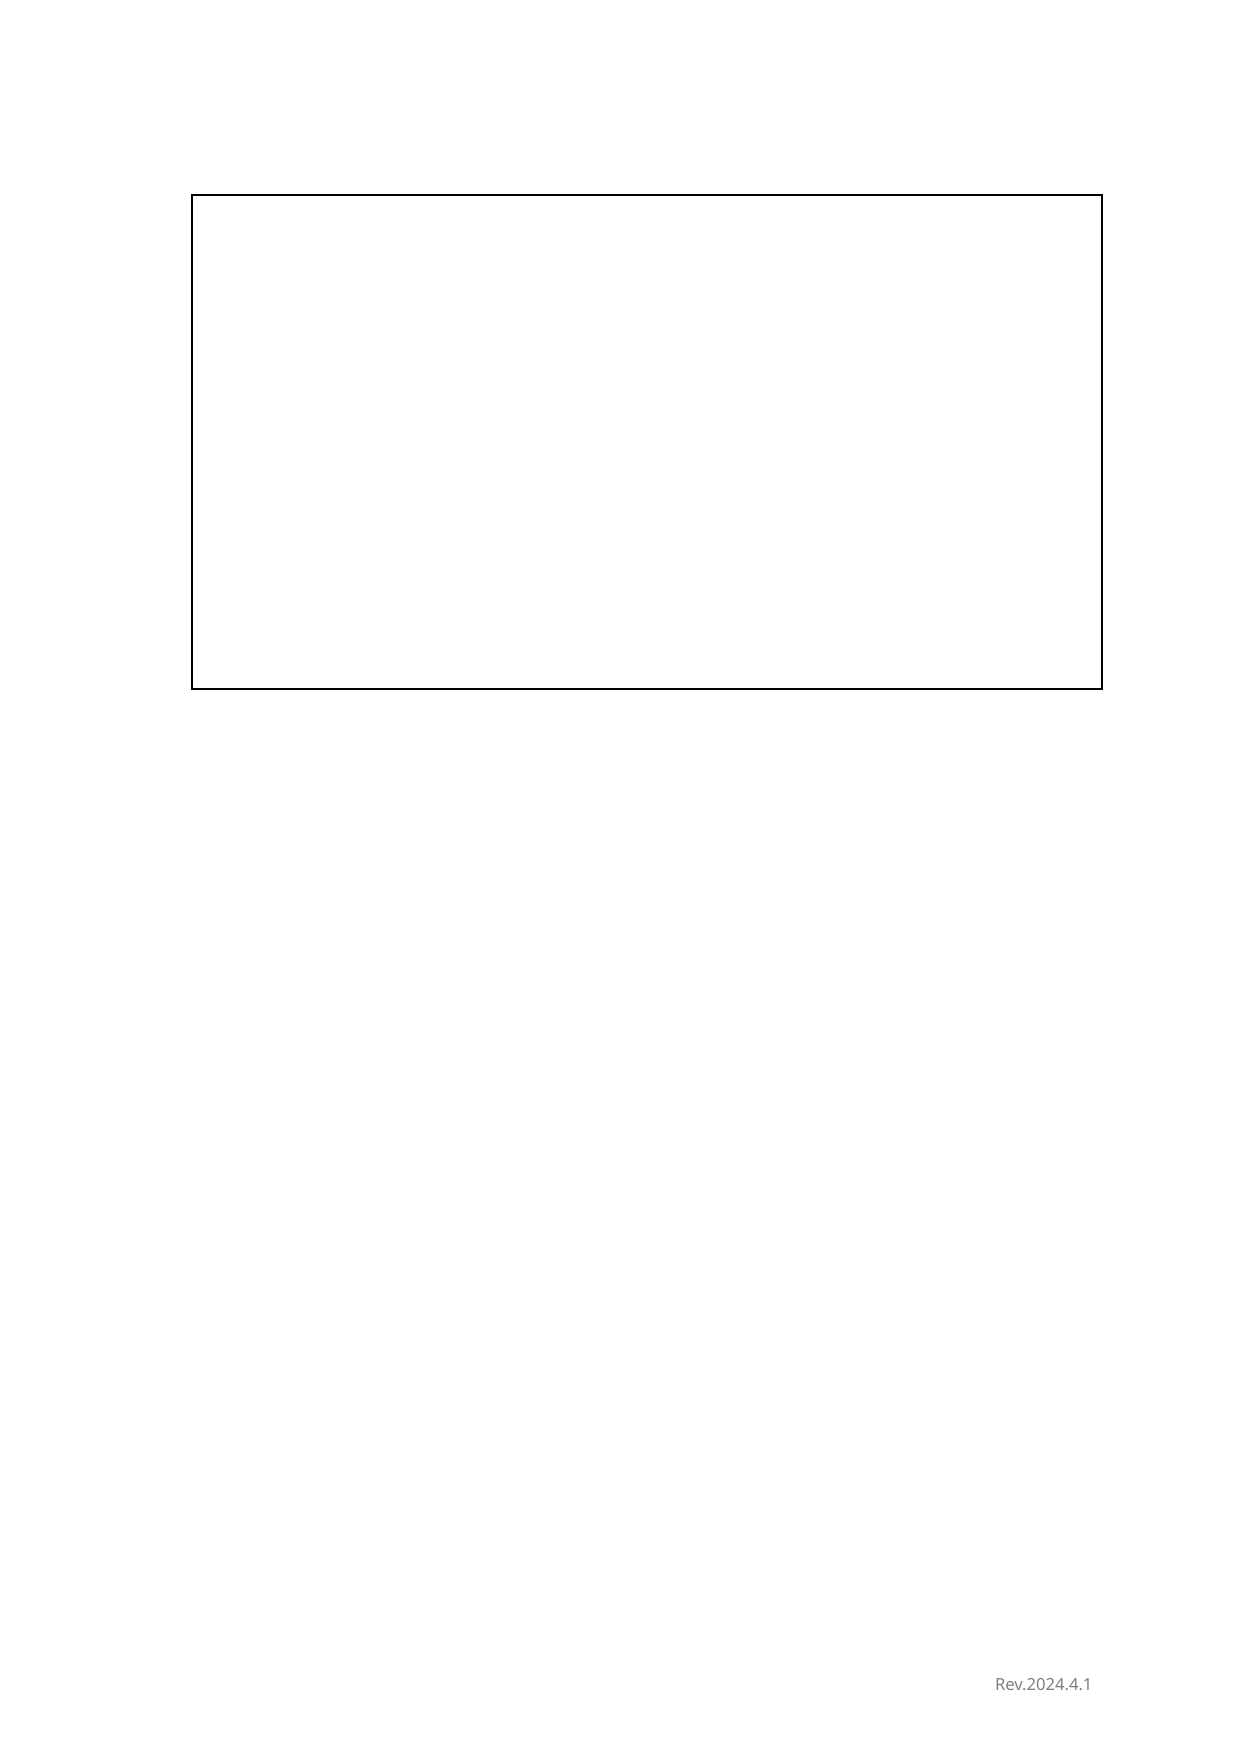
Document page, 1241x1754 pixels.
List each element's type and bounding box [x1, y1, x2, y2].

table_cell [193, 196, 1101, 687]
